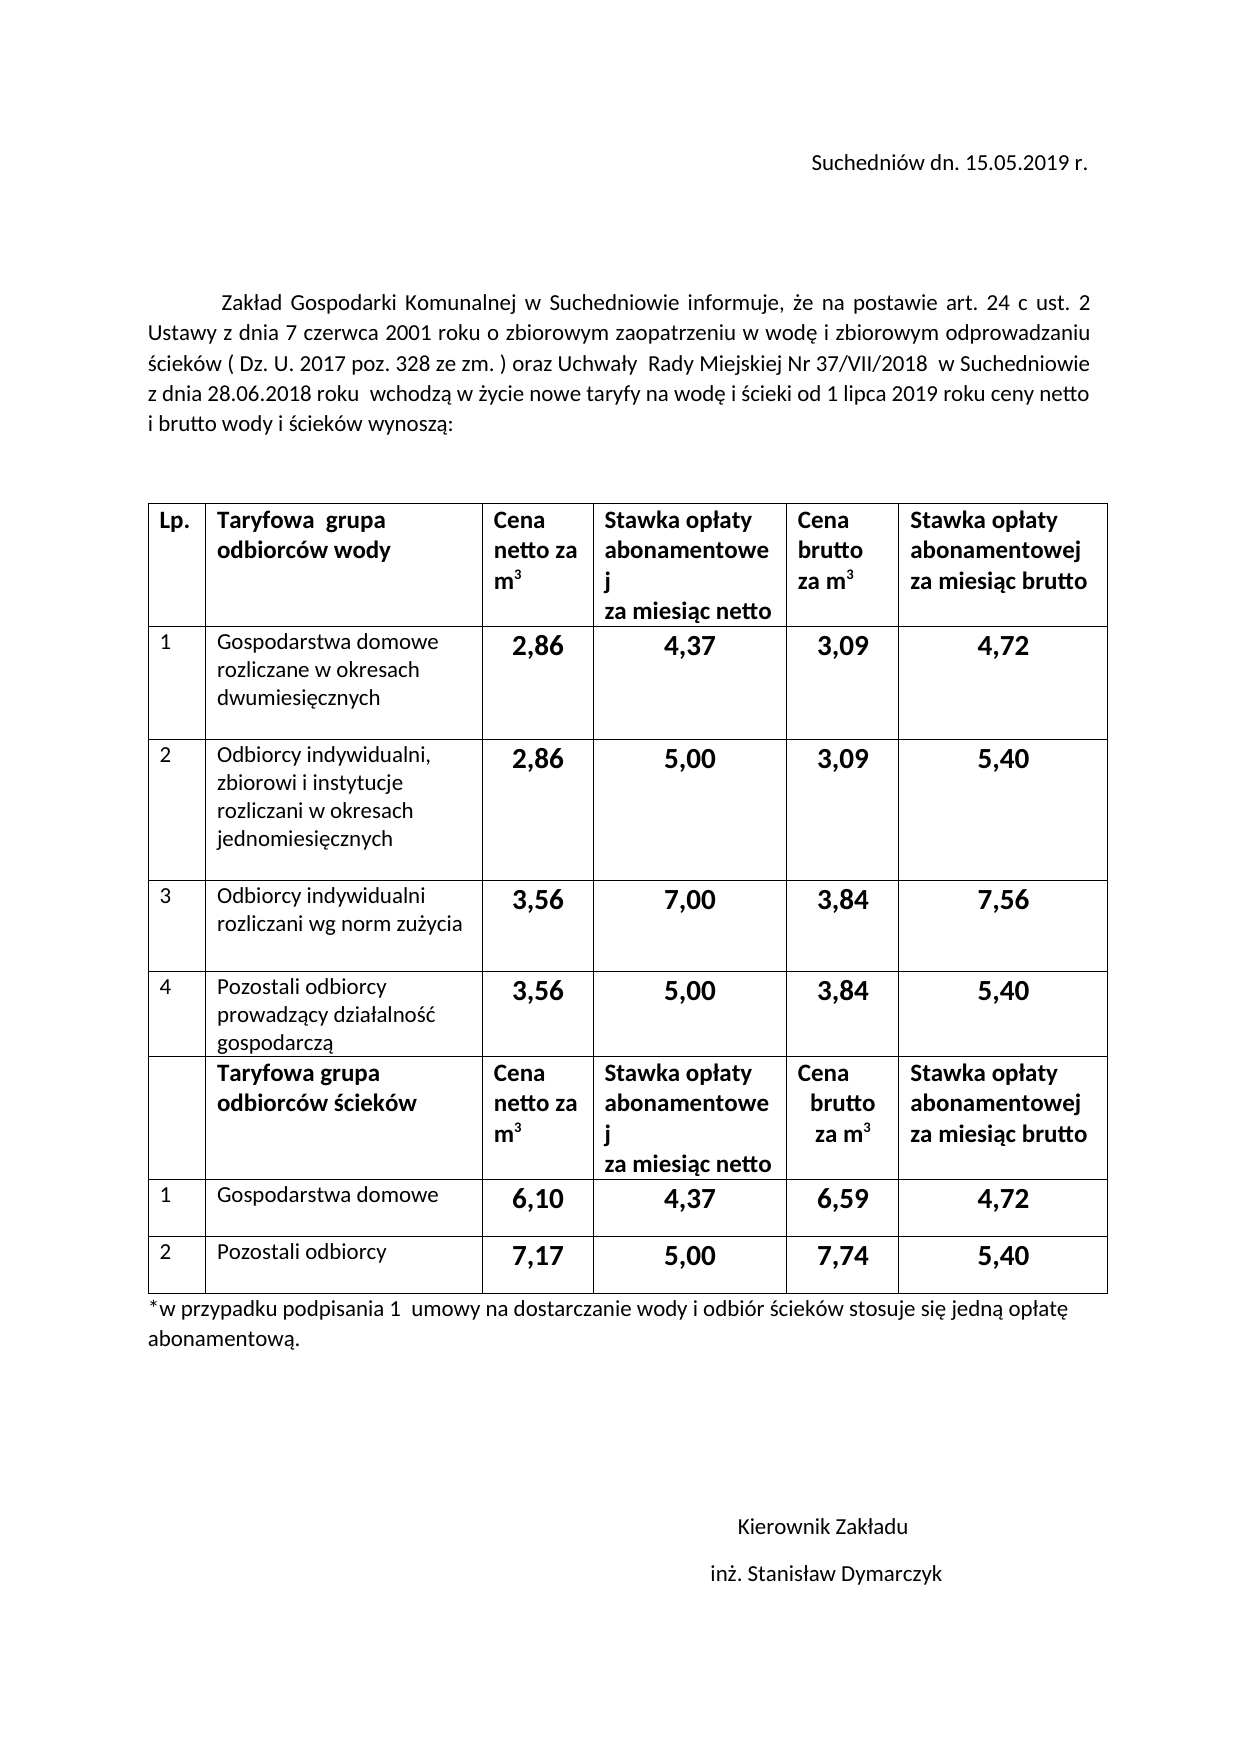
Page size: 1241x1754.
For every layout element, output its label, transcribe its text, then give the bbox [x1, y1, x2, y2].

text inż. Stanisław Dymarczyk [148, 1559, 1093, 1587]
table_cell 3 [149, 881, 205, 971]
table_cell Cena brutto za m3 [787, 1057, 898, 1179]
table_header Stawka opłaty abonamentowej za miesiąc brutto [899, 504, 1107, 626]
table_header Stawka opłaty abonamentowej za miesiąc netto [594, 504, 786, 626]
table_cell 4 [149, 972, 205, 1056]
table_cell 3,09 [787, 740, 898, 880]
table_header Taryfowa grupa odbiorców wody [206, 504, 482, 626]
table_cell 1 [149, 1180, 205, 1236]
table_cell Stawka opłaty abonamentowej za miesiąc netto [594, 1057, 786, 1179]
table_cell Taryfowa grupa odbiorców ścieków [206, 1057, 482, 1179]
table_header Lp. [149, 504, 205, 626]
table_cell 4,37 [594, 627, 786, 739]
table_cell 3,09 [787, 627, 898, 739]
table_cell 2 [149, 740, 205, 880]
table_cell 5,00 [594, 740, 786, 880]
table_cell 5,40 [899, 1237, 1107, 1293]
table_cell 5,40 [899, 972, 1107, 1056]
table_cell 6,10 [483, 1180, 593, 1236]
table_cell 3,84 [787, 972, 898, 1056]
table_cell Odbiorcy indywidualni rozliczani wg norm zużycia [206, 881, 482, 971]
table_header Cena brutto za m3 [787, 504, 898, 626]
table_cell 3,84 [787, 881, 898, 971]
table_cell 3,56 [483, 972, 593, 1056]
table_cell 2 [149, 1237, 205, 1293]
table_cell 5,00 [594, 972, 786, 1056]
table_cell Stawka opłaty abonamentowej za miesiąc brutto [899, 1057, 1107, 1179]
text Suchedniów dn. 15.05.2019 r. [738, 148, 1093, 176]
text Zakład Gospodarki Komunalnej w Suchedniowie informuje, że na postawie art. 24 c ust. 2 Ustawy z dnia 7 czerwca 2001 roku o zbiorowym zaopatrzeniu w wodę i zbiorowym odprowadzaniu ścieków ( Dz. U. 2017 poz. 328 ze zm. ) oraz Uchwały Rady Miejskiej Nr 37/VII/2018 w Suchedniowie z dnia 28.06.2018 roku wchodzą w życie nowe taryfy na wodę i ścieki od 1 lipca 2019 roku ceny netto i brutto wody i ścieków wynoszą: [148, 288, 1093, 437]
table_cell Cena netto za m3 [483, 1057, 593, 1179]
table_cell 6,59 [787, 1180, 898, 1236]
table_cell [149, 1057, 205, 1179]
table_cell Odbiorcy indywidualni, zbiorowi i instytucje rozliczani w okresach jednomiesięcznych [206, 740, 482, 880]
table_cell 4,37 [594, 1180, 786, 1236]
table_cell 7,00 [594, 881, 786, 971]
table_cell 7,56 [899, 881, 1107, 971]
text *w przypadku podpisania 1 umowy na dostarczanie wody i odbiór ścieków stosuje się jedną opłatę abonamentową. [148, 1294, 1093, 1352]
table_cell Gospodarstwa domowe [206, 1180, 482, 1236]
table_cell 2,86 [483, 740, 593, 880]
table_cell 7,74 [787, 1237, 898, 1293]
table_cell 5,00 [594, 1237, 786, 1293]
table_cell Pozostali odbiorcy prowadzący działalność gospodarczą [206, 972, 482, 1056]
table_cell 5,40 [899, 740, 1107, 880]
table_cell 1 [149, 627, 205, 739]
table_cell 7,17 [483, 1237, 593, 1293]
table_header Cena netto za m3 [483, 504, 593, 626]
table_cell Pozostali odbiorcy [206, 1237, 482, 1293]
table_cell 4,72 [899, 1180, 1107, 1236]
table_cell 4,72 [899, 627, 1107, 739]
table_cell 2,86 [483, 627, 593, 739]
table_cell 3,56 [483, 881, 593, 971]
text Kierownik Zakładu [148, 1512, 1093, 1540]
table_cell Gospodarstwa domowe rozliczane w okresach dwumiesięcznych [206, 627, 482, 739]
